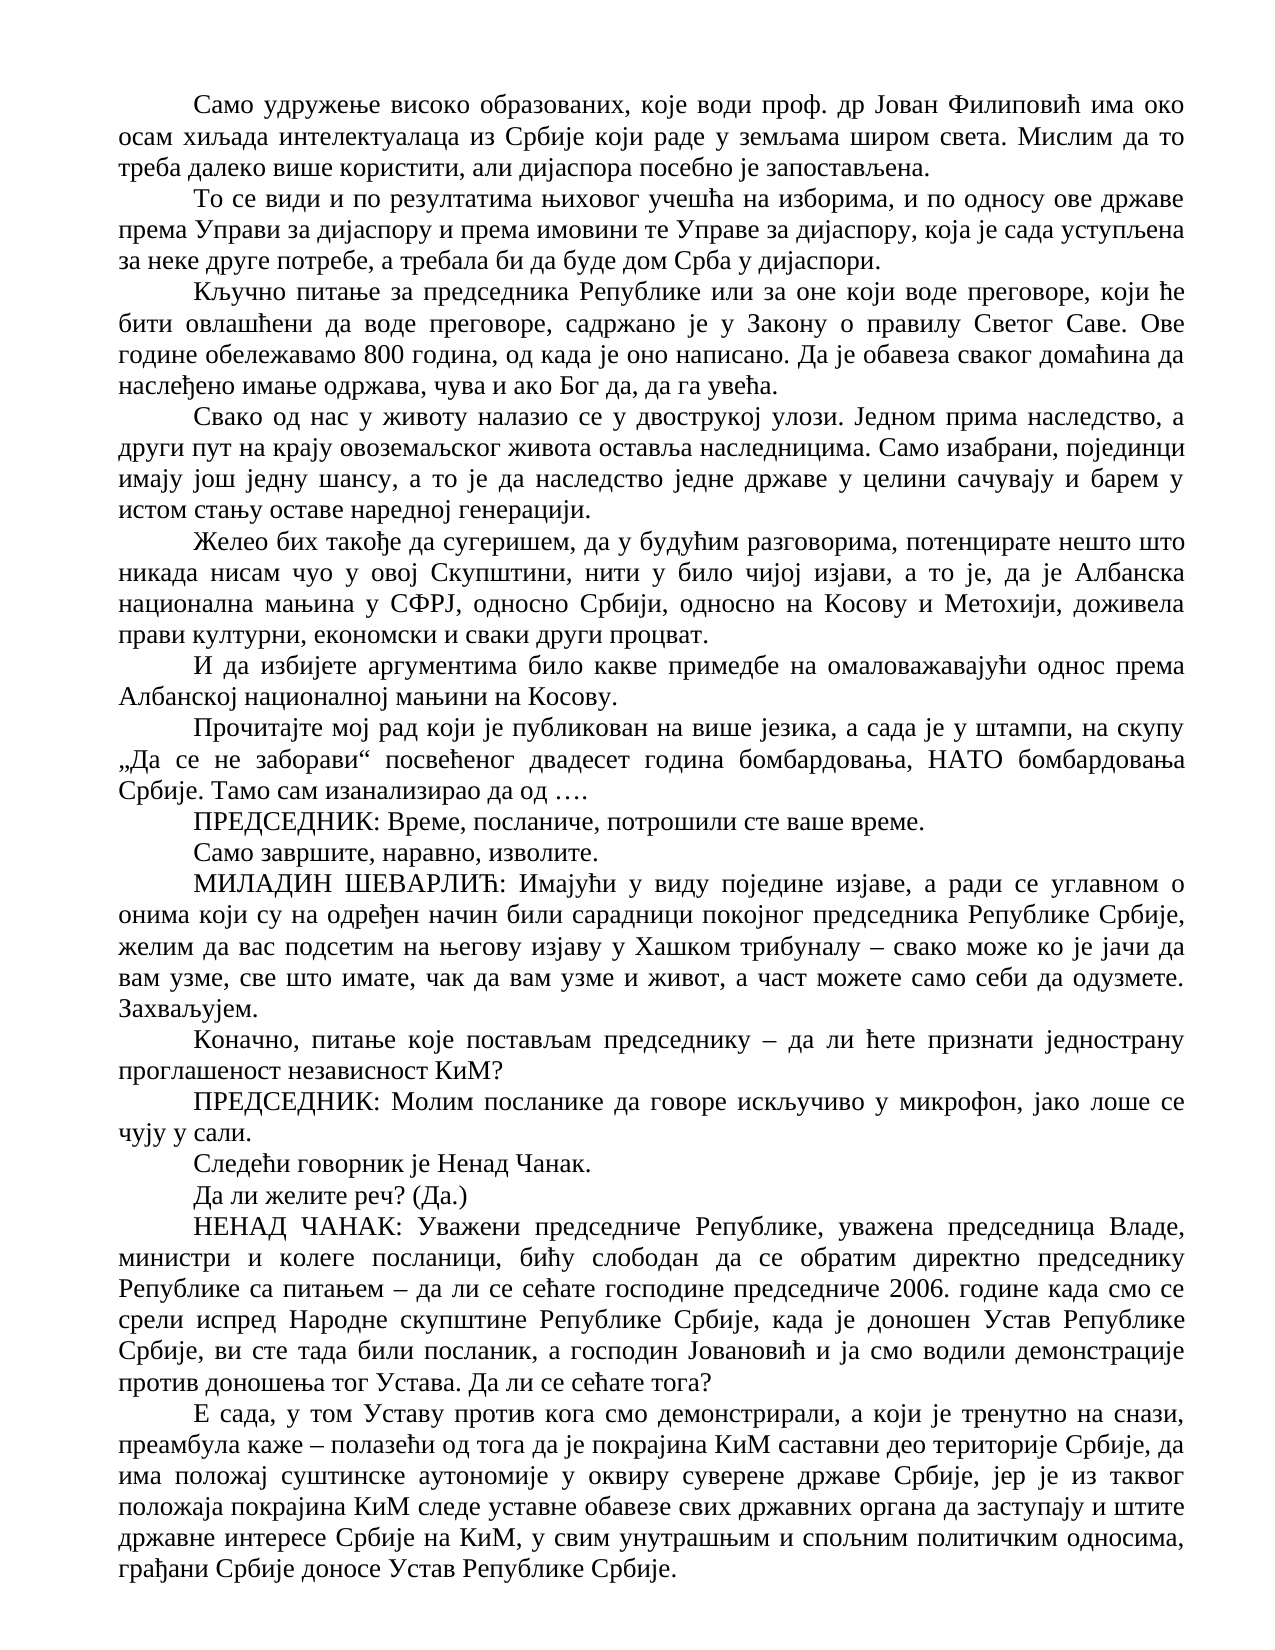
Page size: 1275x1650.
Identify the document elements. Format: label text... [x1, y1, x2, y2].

text Следећи говорник је Ненад Чанак. [118, 1148, 1186, 1179]
text Коначно, питање које постављам председнику – да ли ћете признати једнострану проглашеност независност КиМ? [118, 1023, 1186, 1085]
text Е сада, у том Уставу против кога смо демонстрирали, а који је тренутно на снази, преамбула каже – полазећи од тога да је покрајина КиМ саставни део територије Србије, да има положај суштинске аутономије у оквиру суверене државе Србије, јер је из таквог положаја покрајина КиМ следе уставне обавезе свих државних органа да заступају и штите државне интересе Србије на КиМ, у свим унутрашњим и спољним политичким односима, грађани Србије доносе Устав Републике Србије. [118, 1397, 1186, 1584]
text Кључно питање за председника Републике или за оне који воде преговоре, који ће бити овлашћени да воде преговоре, садржано је у Закону о правилу Светог Саве. Ове године обележавамо 800 година, од када је оно написано. Да је обавеза сваког домаћина да наслеђено имање одржава, чува и ако Бог да, да га увећа. [118, 276, 1186, 400]
text НЕНАД ЧАНАК: Уважени председниче Републике, уважена председница Владе, министри и колеге посланици, бићу слободан да се обратим директно председнику Републике са питањем – да ли се сећате господине председниче 2006. године када смо се срели испред Народне скупштине Републике Србије, када је доношен Устав Републике Србије, ви сте тада били посланик, а господин Јовановић и ја смо водили демонстрације против доношења тог Устава. Да ли се сећате тога? [118, 1210, 1186, 1397]
text И да избијете аргументима било какве примедбе на омаловажавајући однос према Албанској националној мањини на Косову. [118, 649, 1186, 712]
text Свако од нас у животу налазио се у двострукој улози. Једном прима наследство, а други пут на крају овоземаљског живота оставља наследницима. Само изабрани, појединци имају још једну шансу, а то је да наследство једне државе у целини сачувају и барем у истом стању оставе наредној генерацији. [118, 400, 1186, 525]
text ПРЕДСЕДНИК: Време, посланиче, потрошили сте ваше време. [118, 805, 1186, 836]
text То се види и по резултатима њиховог учешћа на изборима, и по односу ове државе према Управи за дијаспору и према имовини те Управе за дијаспору, која је сада уступљена за неке друге потребе, а требала би да буде дом Срба у дијаспори. [118, 182, 1186, 276]
text ПРЕДСЕДНИК: Молим посланике да говоре искључиво у микрофон, јако лоше се чују у сали. [118, 1085, 1186, 1148]
text Само завршите, наравно, изволите. [118, 836, 1186, 867]
text Прочитајте мој рад који је публикован на више језика, а сада је у штампи, на скупу „Да се не заборави“ посвећеног двадесет година бомбардовања, НАТО бомбардовања Србије. Тамо сам изанализирао да од …. [118, 712, 1186, 805]
text МИЛАДИН ШЕВАРЛИЋ: Имајући у виду поједине изјаве, а ради се углавном о онима који су на одређен начин били сарадници покојног председника Републике Србије, желим да вас подсетим на његову изјаву у Хашком трибуналу – свако може ко је јачи да вам узме, све што имате, чак да вам узме и живот, а част можете само себи да одузмете. Захваљујем. [118, 867, 1186, 1023]
text Само удружење високо образованих, које води проф. др Јован Филиповић има око осам хиљада интелектуалаца из Србије који раде у земљама широм света. Мислим да то треба далеко више користити, али дијаспора посебно је запостављена. [118, 89, 1186, 182]
text Желео бих такође да сугеришем, да у будућим разговорима, потенцирате нешто што никада нисам чуо у овој Скупштини, нити у било чијој изјави, а то је, да је Албанска национална мањина у СФРЈ, односно Србији, односно на Косову и Метохији, доживела прави културни, економски и сваки други процват. [118, 525, 1186, 649]
text Да ли желите реч? (Да.) [118, 1179, 1186, 1210]
